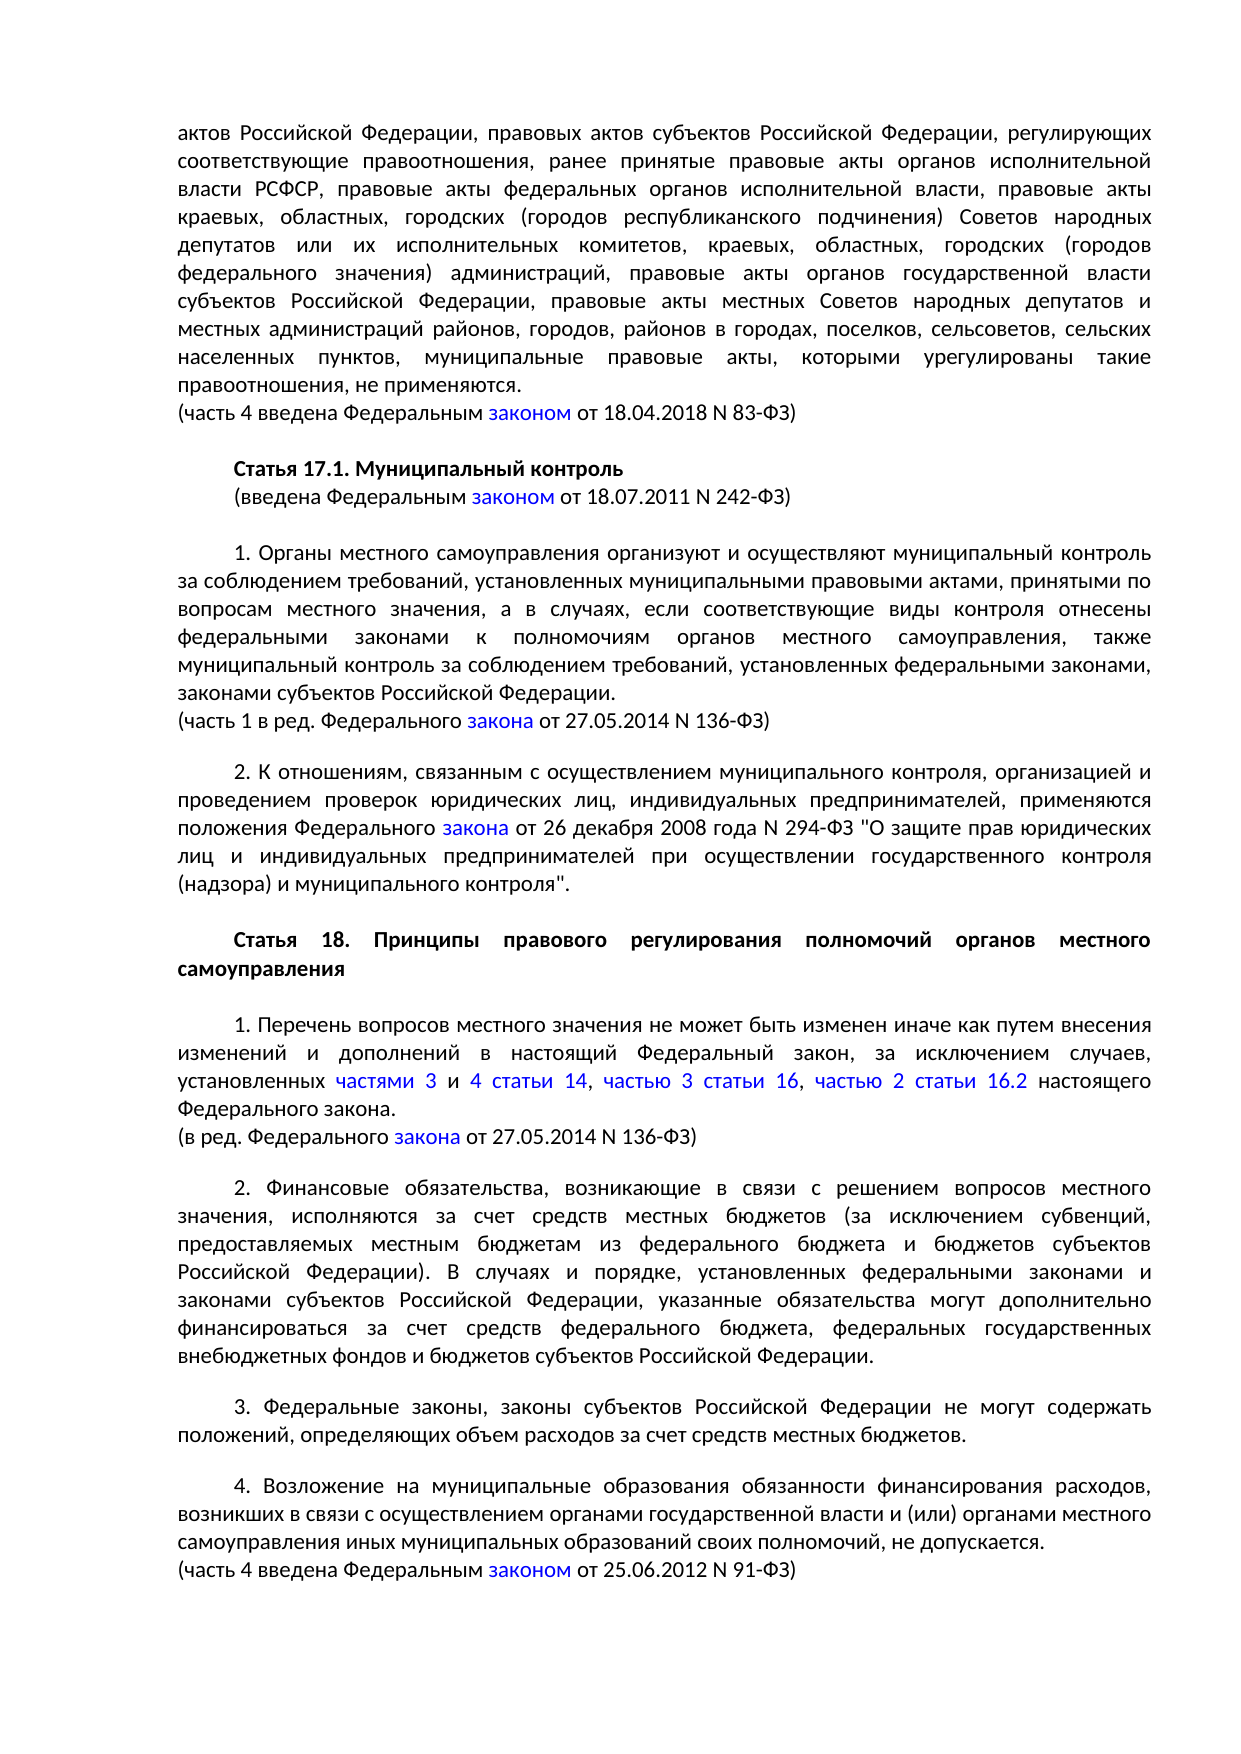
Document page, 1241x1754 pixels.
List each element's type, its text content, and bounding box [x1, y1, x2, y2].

text (часть 4 введена Федеральным законом от 25.06.2012 N 91-ФЗ) [177, 1555, 1152, 1583]
text 3. Федеральные законы, законы субъектов Российской Федерации не могут содержать положений, определяющих объем расходов за счет средств местных бюджетов. [177, 1392, 1152, 1448]
text 1. Органы местного самоуправления организуют и осуществляют муниципальный контроль за соблюдением требований, установленных муниципальными правовыми актами, принятыми по вопросам местного значения, а в случаях, если соответствующие виды контроля отнесены федеральными законами к полномочиям органов местного самоуправления, также муниципальный контроль за соблюдением требований, установленных федеральными законами, законами субъектов Российской Федерации. [177, 538, 1152, 707]
text (в ред. Федерального закона от 27.05.2014 N 136-ФЗ) [177, 1122, 1152, 1150]
text 2. Финансовые обязательства, возникающие в связи с решением вопросов местного значения, исполняются за счет средств местных бюджетов (за исключением субвенций, предоставляемых местным бюджетам из федерального бюджета и бюджетов субъектов Российской Федерации). В случаях и порядке, установленных федеральными законами и законами субъектов Российской Федерации, указанные обязательства могут дополнительно финансироваться за счет средств федерального бюджета, федеральных государственных внебюджетных фондов и бюджетов субъектов Российской Федерации. [177, 1173, 1152, 1369]
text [177, 118, 1152, 398]
title Статья 17.1. Муниципальный контроль [177, 454, 1152, 482]
text 2. К отношениям, связанным с осуществлением муниципального контроля, организацией и проведением проверок юридических лиц, индивидуальных предпринимателей, применяются положения Федерального закона от 26 декабря 2008 года N 294-ФЗ "О защите прав юридических лиц и индивидуальных предпринимателей при осуществлении государственного контроля (надзора) и муниципального контроля". [177, 757, 1152, 898]
title Статья 18. Принципы правового регулирования полномочий органов местного самоуправления [177, 926, 1152, 982]
text 1. Перечень вопросов местного значения не может быть изменен иначе как путем внесения изменений и дополнений в настоящий Федеральный закон, за исключением случаев, установленных частями 3 и 4 статьи 14, частью 3 статьи 16, частью 2 статьи 16.2 настоящего Федерального закона. [177, 1010, 1152, 1122]
text (часть 1 в ред. Федерального закона от 27.05.2014 N 136-ФЗ) [177, 707, 1152, 734]
text 4. Возложение на муниципальные образования обязанности финансирования расходов, возникших в связи с осуществлением органами государственной власти и (или) органами местного самоуправления иных муниципальных образований своих полномочий, не допускается. [177, 1471, 1152, 1555]
text (часть 4 введена Федеральным законом от 18.04.2018 N 83-ФЗ) [177, 398, 1152, 426]
text (введена Федеральным законом от 18.07.2011 N 242-ФЗ) [177, 482, 1152, 510]
